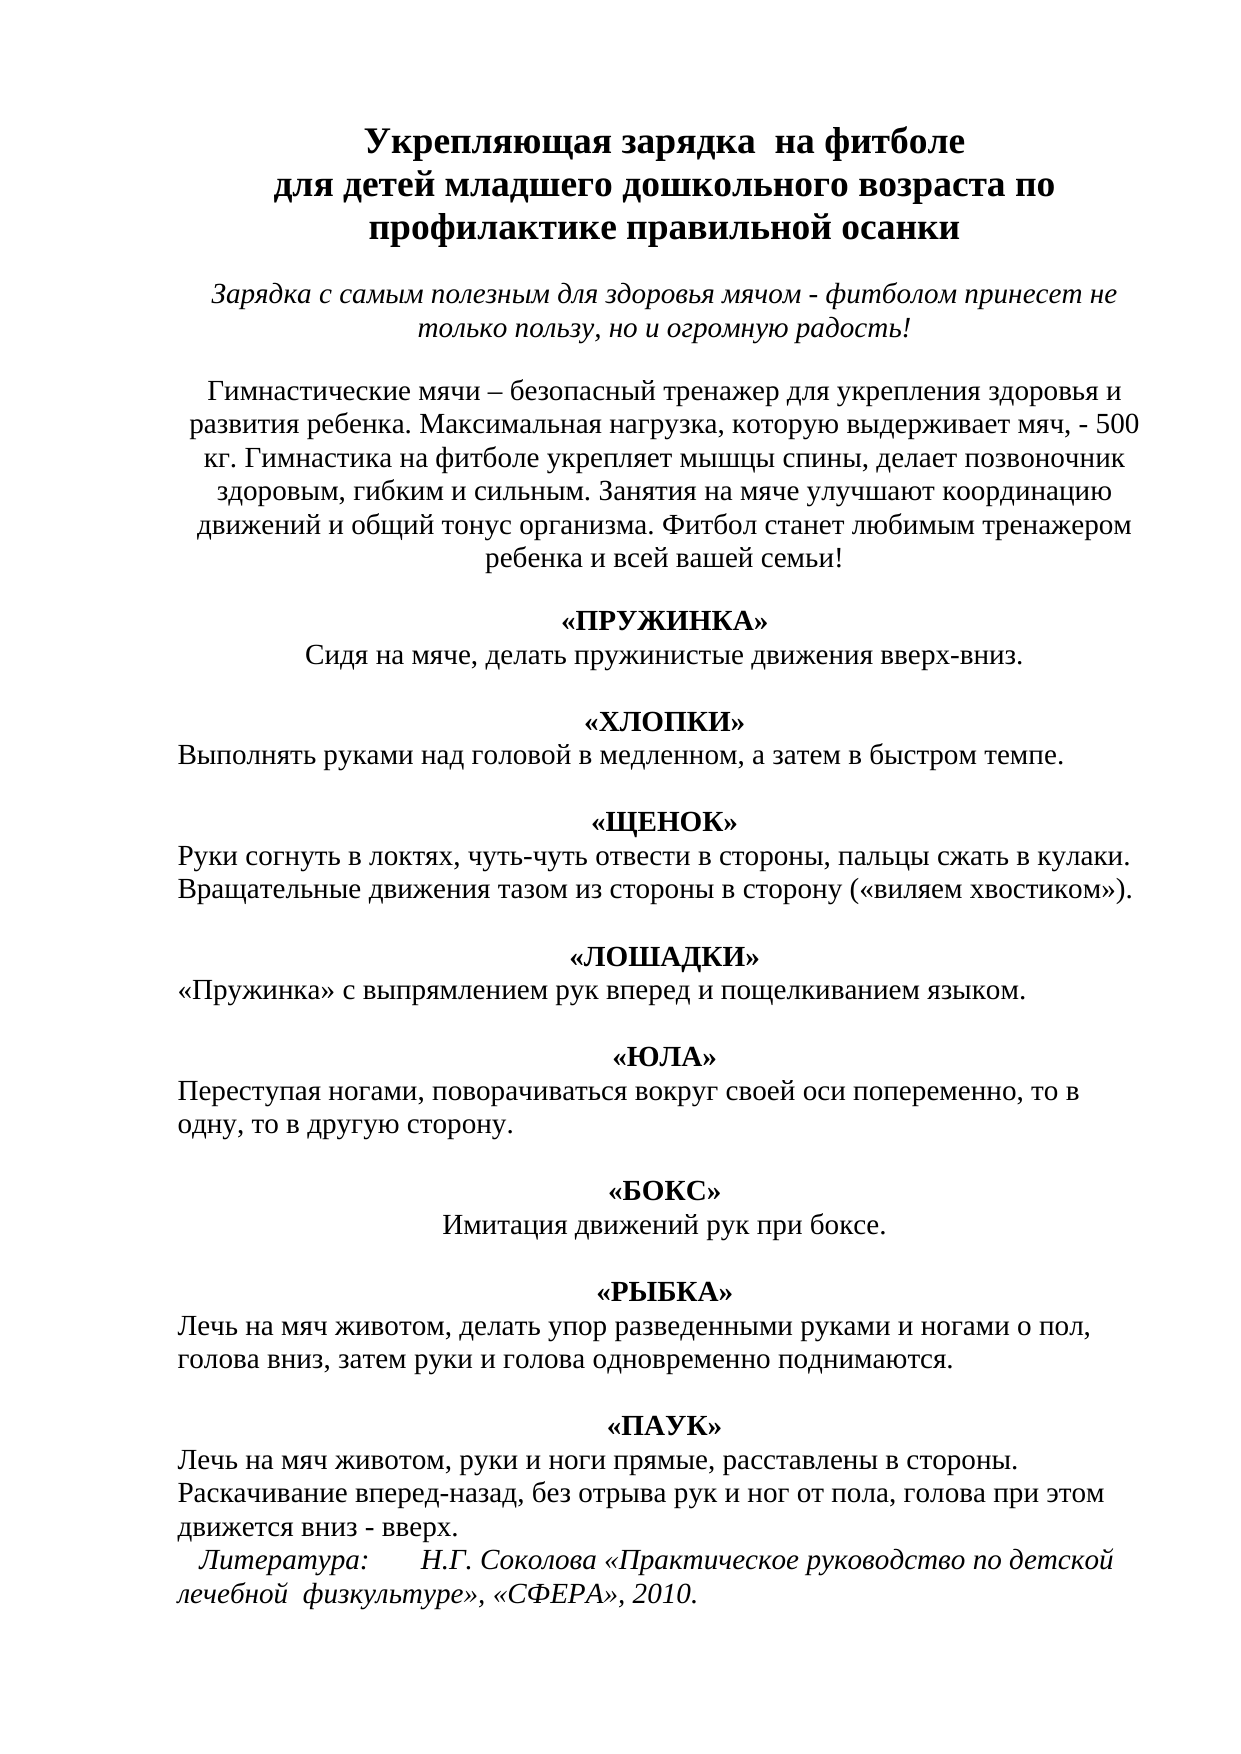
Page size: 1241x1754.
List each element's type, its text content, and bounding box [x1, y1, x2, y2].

text «ЛОШАДКИ» [177, 939, 1152, 972]
text Переступая ногами, поворачиваться вокруг своей оси попеременно, то в одну, то в другую сторону. [177, 1073, 1152, 1140]
text «ЩЕНОК» [177, 804, 1152, 838]
text Укрепляющая зарядка на фитболе для детей младшего дошкольного возраста по профилактике правильной осанки [177, 118, 1152, 247]
text Имитация движений рук при боксе. [177, 1207, 1152, 1241]
text Лечь на мяч животом, делать упор разведенными руками и ногами о пол, голова вниз, затем руки и голова одновременно поднимаются. [177, 1308, 1152, 1375]
text «БОКС» [177, 1173, 1152, 1207]
text «ПРУЖИНКА» [177, 603, 1152, 637]
text Литература: Н.Г. Соколова «Практическое руководство по детской лечебной физкультуре», «СФЕРА», 2010. [177, 1542, 1152, 1609]
text Руки согнуть в локтях, чуть-чуть отвести в стороны, пальцы сжать в кулаки. Вращательные движения тазом из стороны в сторону («виляем хвостиком»). [177, 838, 1152, 905]
text Зарядка с самым полезным для здоровья мячом - фитболом принесет не только пользу, но и огромную радость! [177, 277, 1152, 344]
text Лечь на мяч животом, руки и ноги прямые, расставлены в стороны. Раскачивание вперед-назад, без отрыва рук и ног от пола, голова при этом движется вниз - вверх. [177, 1442, 1152, 1542]
text Гимнастические мячи – безопасный тренажер для укрепления здоровья и развития ребенка. Максимальная нагрузка, которую выдерживает мяч, - 500 кг. Гимнастика на фитболе укрепляет мышцы спины, делает позвоночник здоровым, гибким и сильным. Занятия на мяче улучшают координацию движений и общий тонус организма. Фитбол станет любимым тренажером ребенка и всей вашей семьи! [177, 373, 1152, 574]
text Выполнять руками над головой в медленном, а затем в быстром темпе. [177, 737, 1152, 771]
text «РЫБКА» [177, 1241, 1152, 1308]
text «ЮЛА» [177, 1039, 1152, 1073]
text «ХЛОПКИ» [177, 704, 1152, 737]
text Сидя на мяче, делать пружинистые движения вверх-вниз. [177, 637, 1152, 670]
text «Пружинка» с выпрямлением рук вперед и пощелкиванием языком. [177, 972, 1152, 1006]
text «ПАУК» [177, 1408, 1152, 1442]
